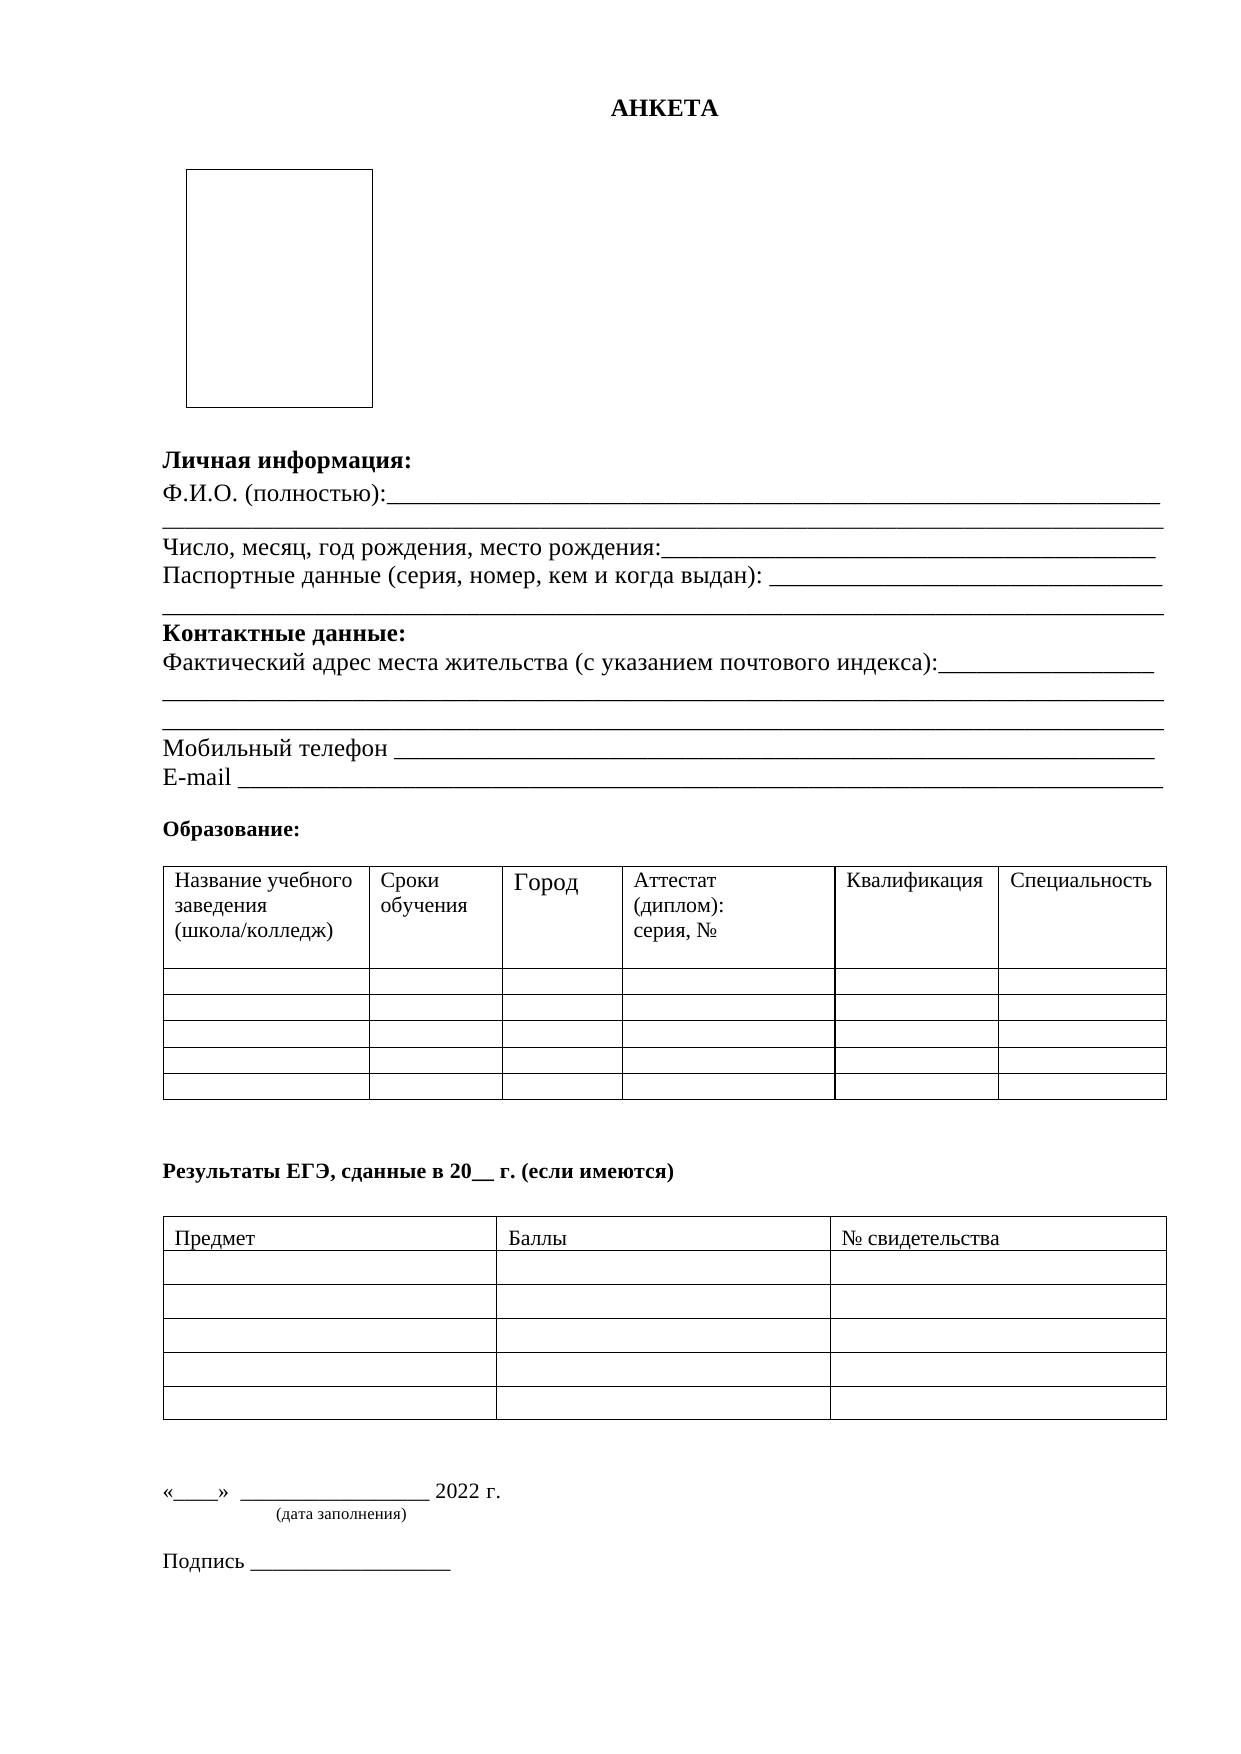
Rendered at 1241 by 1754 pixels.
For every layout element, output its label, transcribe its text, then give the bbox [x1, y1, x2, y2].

table_cell [623, 1048, 834, 1073]
table_header Квалификация [836, 867, 998, 968]
table_cell [164, 1319, 496, 1352]
table_cell [503, 1074, 622, 1099]
table_cell [370, 995, 502, 1020]
table_cell [164, 969, 369, 994]
table_cell [503, 1048, 622, 1073]
text Ф.И.О. (полностью):_____________________________________________________________ [162, 474, 1167, 506]
table_cell [999, 995, 1166, 1020]
table_header № свидетельства [831, 1217, 1166, 1250]
table_cell [623, 969, 834, 994]
table_cell [999, 1021, 1166, 1047]
table_cell [623, 1021, 834, 1047]
table_cell [623, 995, 834, 1020]
text «____» _________________ 2022 г. (дата заполнения) Подпись __________________ [162, 1453, 1167, 1573]
table_cell [497, 1353, 830, 1386]
table_header Предмет [164, 1217, 496, 1250]
table_cell [831, 1285, 1166, 1318]
table_cell [836, 969, 998, 994]
table_cell [623, 1074, 834, 1099]
table_cell [831, 1251, 1166, 1284]
table_cell [836, 1021, 998, 1047]
table_cell [164, 995, 369, 1020]
table_cell [164, 1251, 496, 1284]
table_cell [831, 1387, 1166, 1419]
table_header Сроки обучения [370, 867, 502, 968]
table_cell [370, 1048, 502, 1073]
table_cell [370, 969, 502, 994]
table_header Баллы [497, 1217, 830, 1250]
table_cell [999, 969, 1166, 994]
table_cell [497, 1387, 830, 1419]
table_cell [503, 969, 622, 994]
table_cell [164, 1285, 496, 1318]
table_cell [164, 1074, 369, 1099]
text Число, месяц, год рождения, место рождения:_______________________________________ Паспортные данные (серия, номер, кем и когда выдан): _______________________________ _______________________________________________________________________________ Контактные данные: Фактический адрес места жительства (с указанием почтового индекса):_________________ _______________________________________________________________________________ _______________________________________________________________________________ Мобильный телефон ____________________________________________________________ E-mail _________________________________________________________________________ Образование: [162, 532, 1167, 841]
table_cell [497, 1251, 830, 1284]
table_header Название учебного заведения (школа/колледж) [164, 867, 369, 968]
table_cell [164, 1387, 496, 1419]
table_header Специальность [999, 867, 1166, 968]
table_cell [836, 1048, 998, 1073]
table_cell [836, 1074, 998, 1099]
text Результаты ЕГЭ, сданные в 20__ г. (если имеются) [162, 1151, 1167, 1183]
table_cell [164, 1021, 369, 1047]
text __________________________________________________________________________________________ [162, 506, 1167, 532]
text Личная информация: [162, 441, 1167, 474]
table_cell [836, 995, 998, 1020]
table_cell [370, 1021, 502, 1047]
table_cell [497, 1285, 830, 1318]
table_cell [503, 1021, 622, 1047]
table_cell [999, 1074, 1166, 1099]
table_cell [164, 1048, 369, 1073]
table_cell [164, 1353, 496, 1386]
table_cell [999, 1048, 1166, 1073]
table_header Аттестат (диплом): серия, № [623, 867, 834, 968]
table_cell [831, 1353, 1166, 1386]
table_cell [497, 1319, 830, 1352]
table_cell [370, 1074, 502, 1099]
table_cell [831, 1319, 1166, 1352]
table_cell [503, 995, 622, 1020]
table_header Город [503, 867, 622, 968]
text АНКЕТА [162, 89, 1167, 121]
